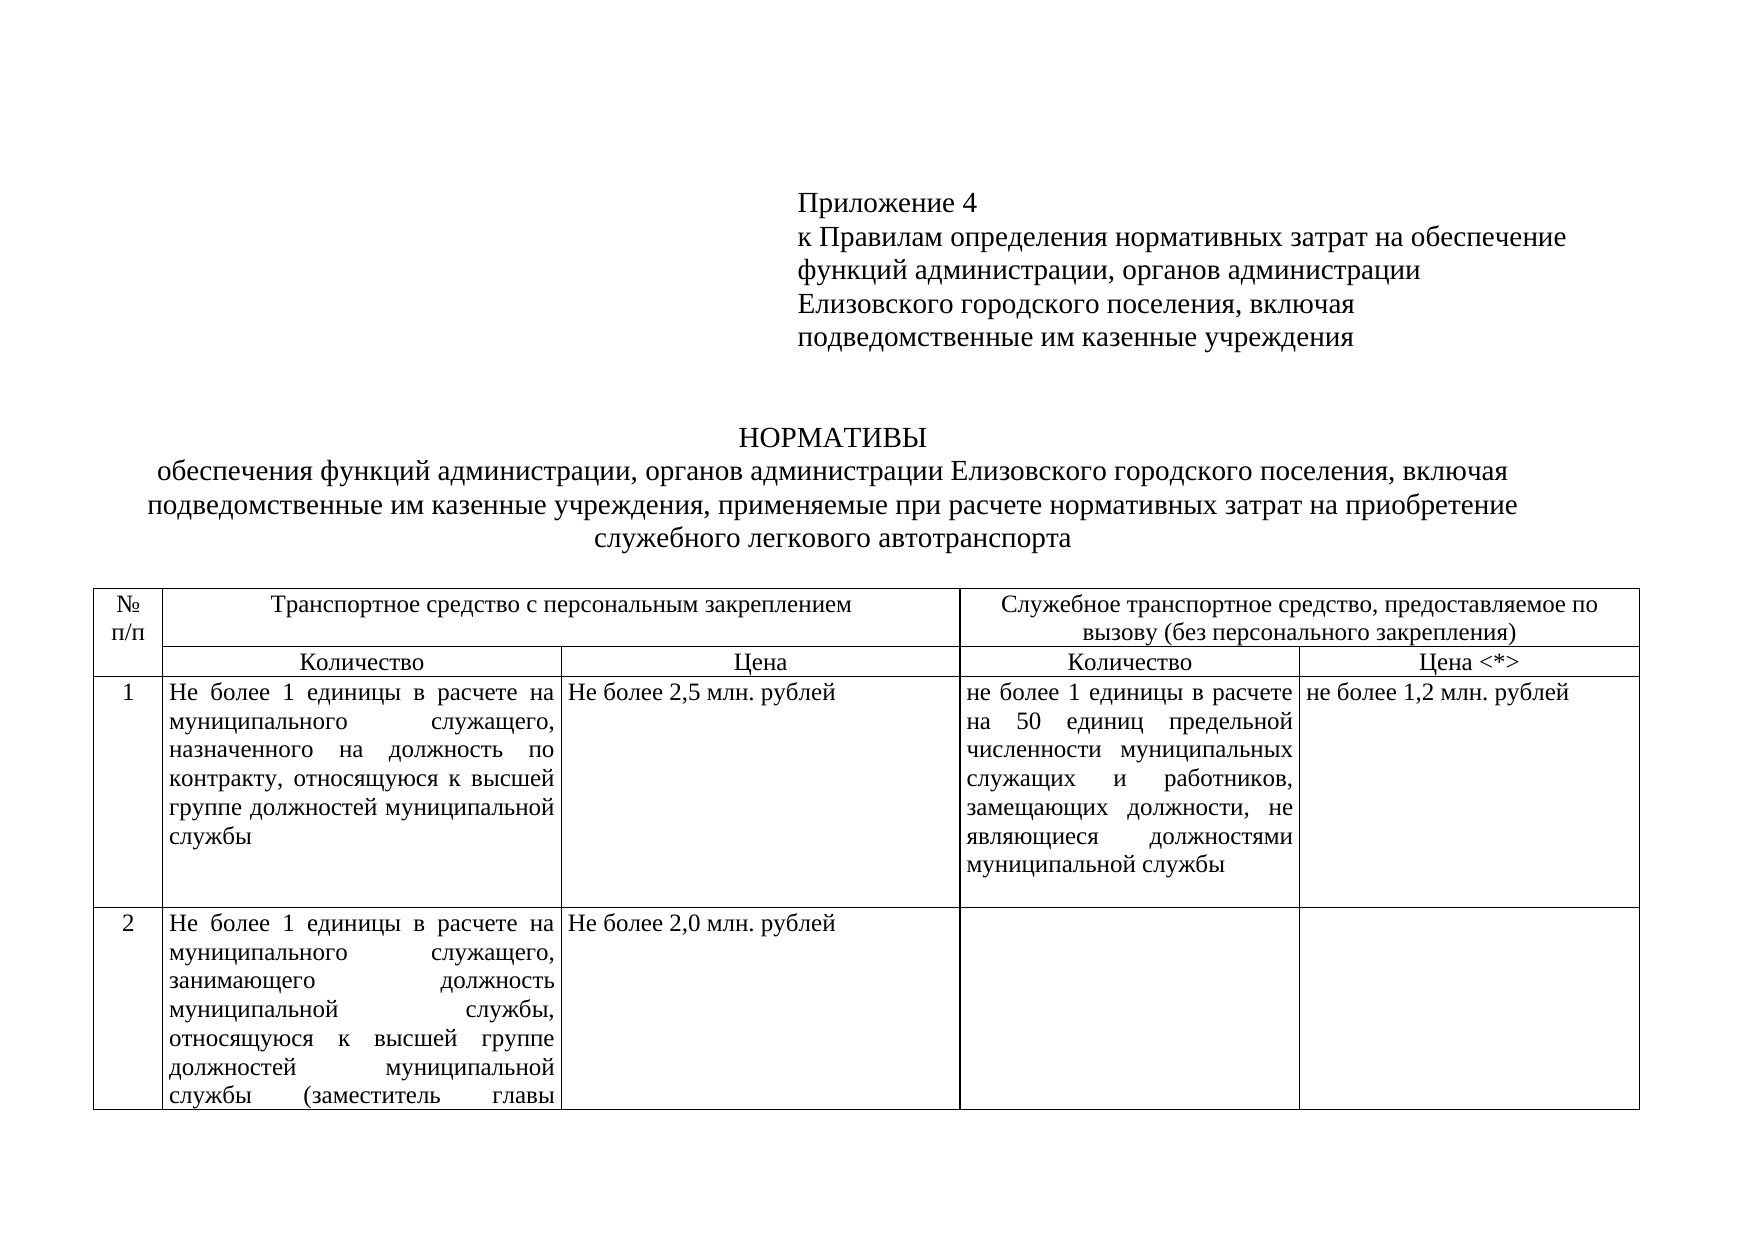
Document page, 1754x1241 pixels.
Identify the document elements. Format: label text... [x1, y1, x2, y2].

table_header Транспортное средство с персональным закреплением [163, 589, 959, 646]
table_cell 2 [94, 908, 162, 1109]
table_cell [1300, 908, 1639, 1109]
text к Правилам определения нормативных затрат на обеспечение [89, 219, 1577, 252]
text функций администрации, органов администрации [89, 252, 1577, 286]
text подведомственные им казенные учреждения [89, 319, 1577, 353]
table_header Служебное транспортное средство, предоставляемое по вызову (без персонального закрепления) [961, 589, 1639, 646]
table_header № п/п [94, 589, 162, 676]
table_cell Цена [562, 647, 959, 676]
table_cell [562, 908, 959, 1109]
table_cell Не более 2,5 млн. рублей [562, 677, 959, 907]
table_cell Цена <*> [1300, 647, 1639, 676]
text НОРМАТИВЫ [89, 420, 1577, 453]
table_cell Количество [961, 647, 1299, 676]
table_cell Количество [163, 647, 561, 676]
table_cell 1 [94, 677, 162, 907]
text Елизовского городского поселения, включая [89, 286, 1577, 319]
table_cell [961, 908, 1299, 1109]
text Приложение 4 [89, 185, 1577, 219]
table_cell Не более 1 единицы в расчете на муниципального служащего, назначенного на должность по контракту, относящуюся к высшей группе должностей муниципальной службы [163, 677, 561, 907]
table_cell не более 1,2 млн. рублей [1300, 677, 1639, 907]
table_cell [163, 908, 561, 1109]
table_cell не более 1 единицы в расчете на 50 единиц предельной численности муниципальных служащих и работников, замещающих должности, не являющиеся должностями муниципальной службы [961, 677, 1299, 907]
text обеспечения функций администрации, органов администрации Елизовского городского поселения, включая подведомственные им казенные учреждения, применяемые при расчете нормативных затрат на приобретение служебного легкового автотранспорта [89, 453, 1577, 554]
